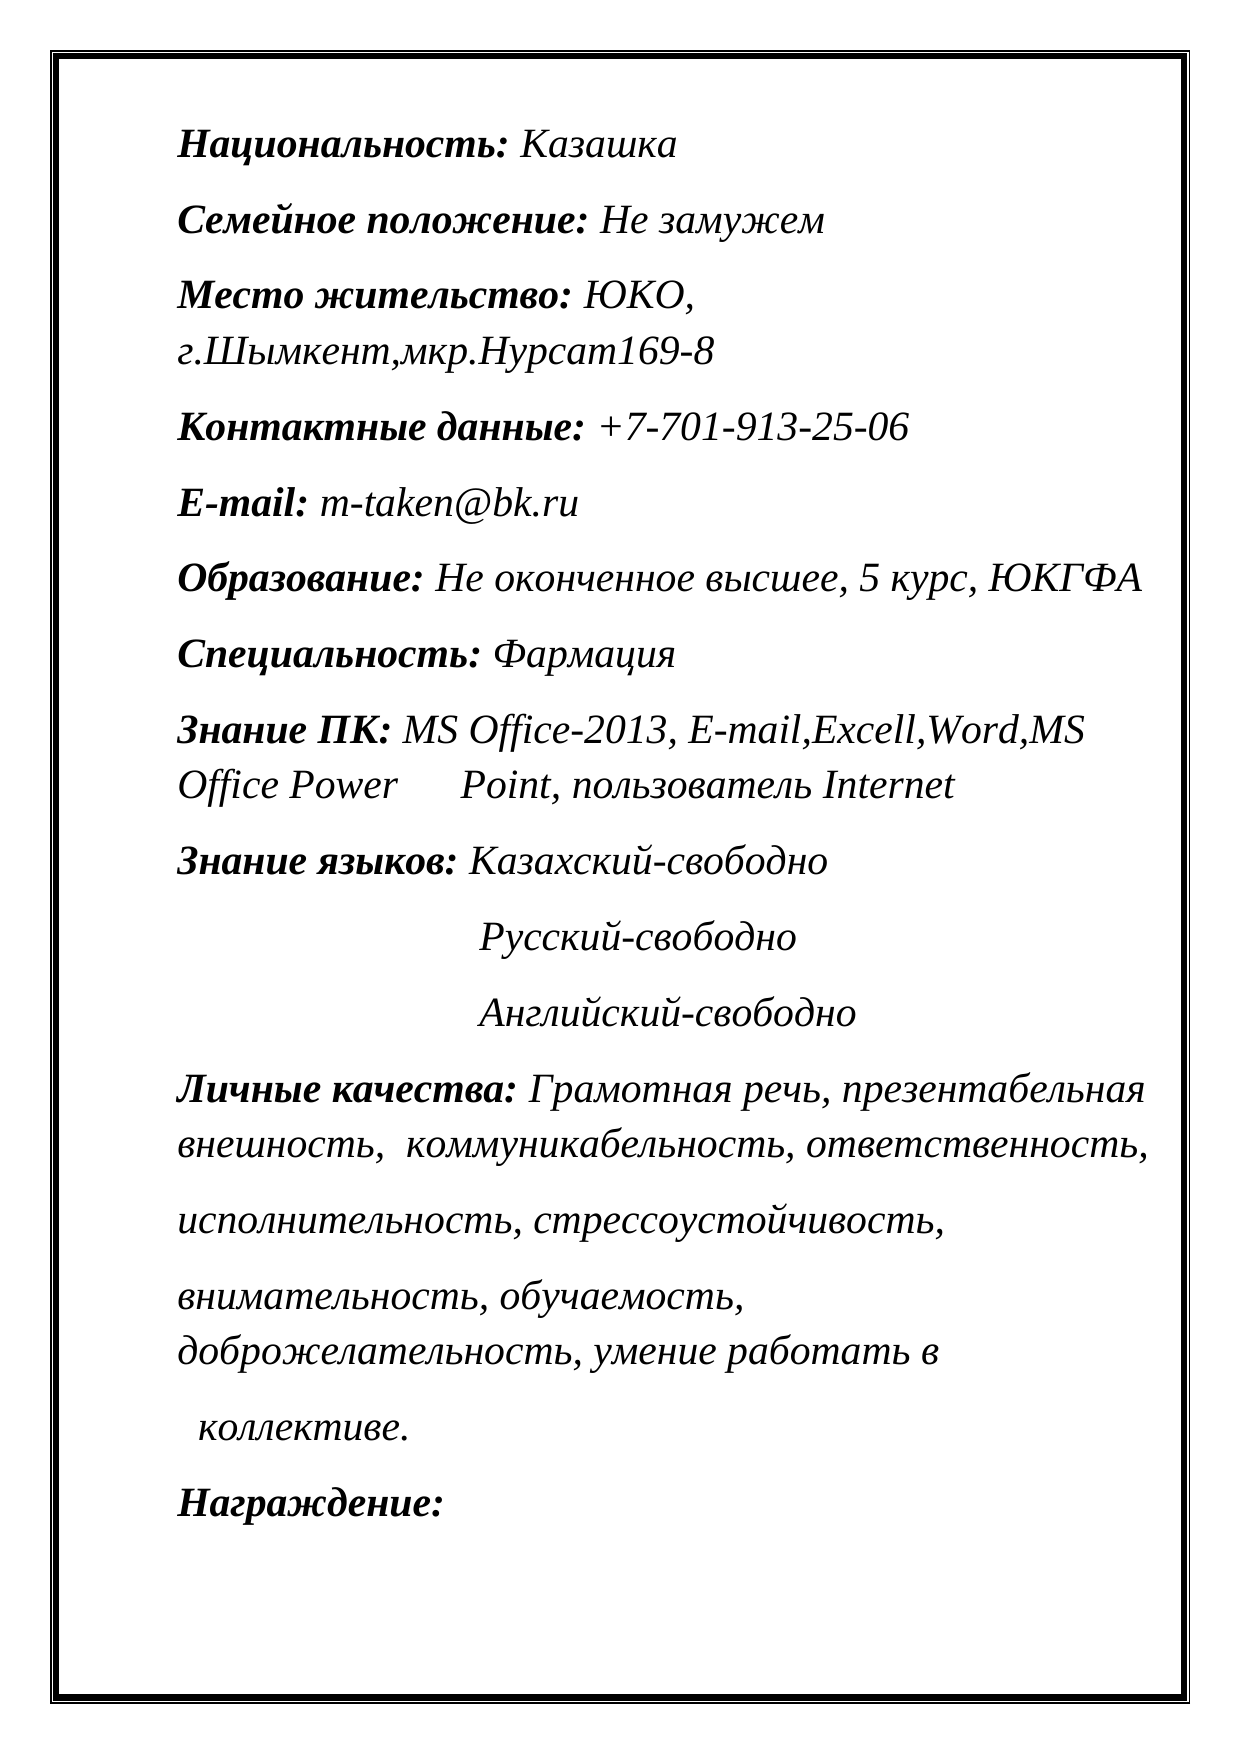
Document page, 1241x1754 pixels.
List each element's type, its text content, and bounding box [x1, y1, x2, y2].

text Семейное положение: Не замужем [177, 194, 1152, 242]
text исполнительность, стрессоустойчивость, [177, 1195, 1152, 1243]
text коллективе. [177, 1402, 1152, 1449]
text Контактные данные: +7-701-913-25-06 [177, 401, 1152, 449]
text Знание языков: Казахский-свободно [177, 836, 1152, 884]
text Образование: Не оконченное высшее, 5 курс, ЮКГФА [177, 553, 1152, 601]
text внимательность, обучаемость, доброжелательность, умение работать в [177, 1271, 1152, 1374]
text Личные качества: Грамотная речь, презентабельная внешность, коммуникабельность, ответственность, [177, 1064, 1152, 1167]
text Русский-свободно [177, 912, 1152, 960]
text E-mail: m-taken@bk.ru [177, 477, 1152, 525]
text Награждение: [177, 1478, 1152, 1526]
text Знание ПК: MS Office-2013, E-mail,Excell,Word,MS Office Power Point, пользователь Internet [177, 705, 1152, 808]
text Английский-свободно [177, 988, 1152, 1036]
text Место жительство: ЮКО, г.Шымкент,мкр.Нурсат169-8 [177, 270, 1152, 373]
text Специальность: Фармация [177, 629, 1152, 677]
text Национальность: Казашка [177, 118, 1152, 166]
